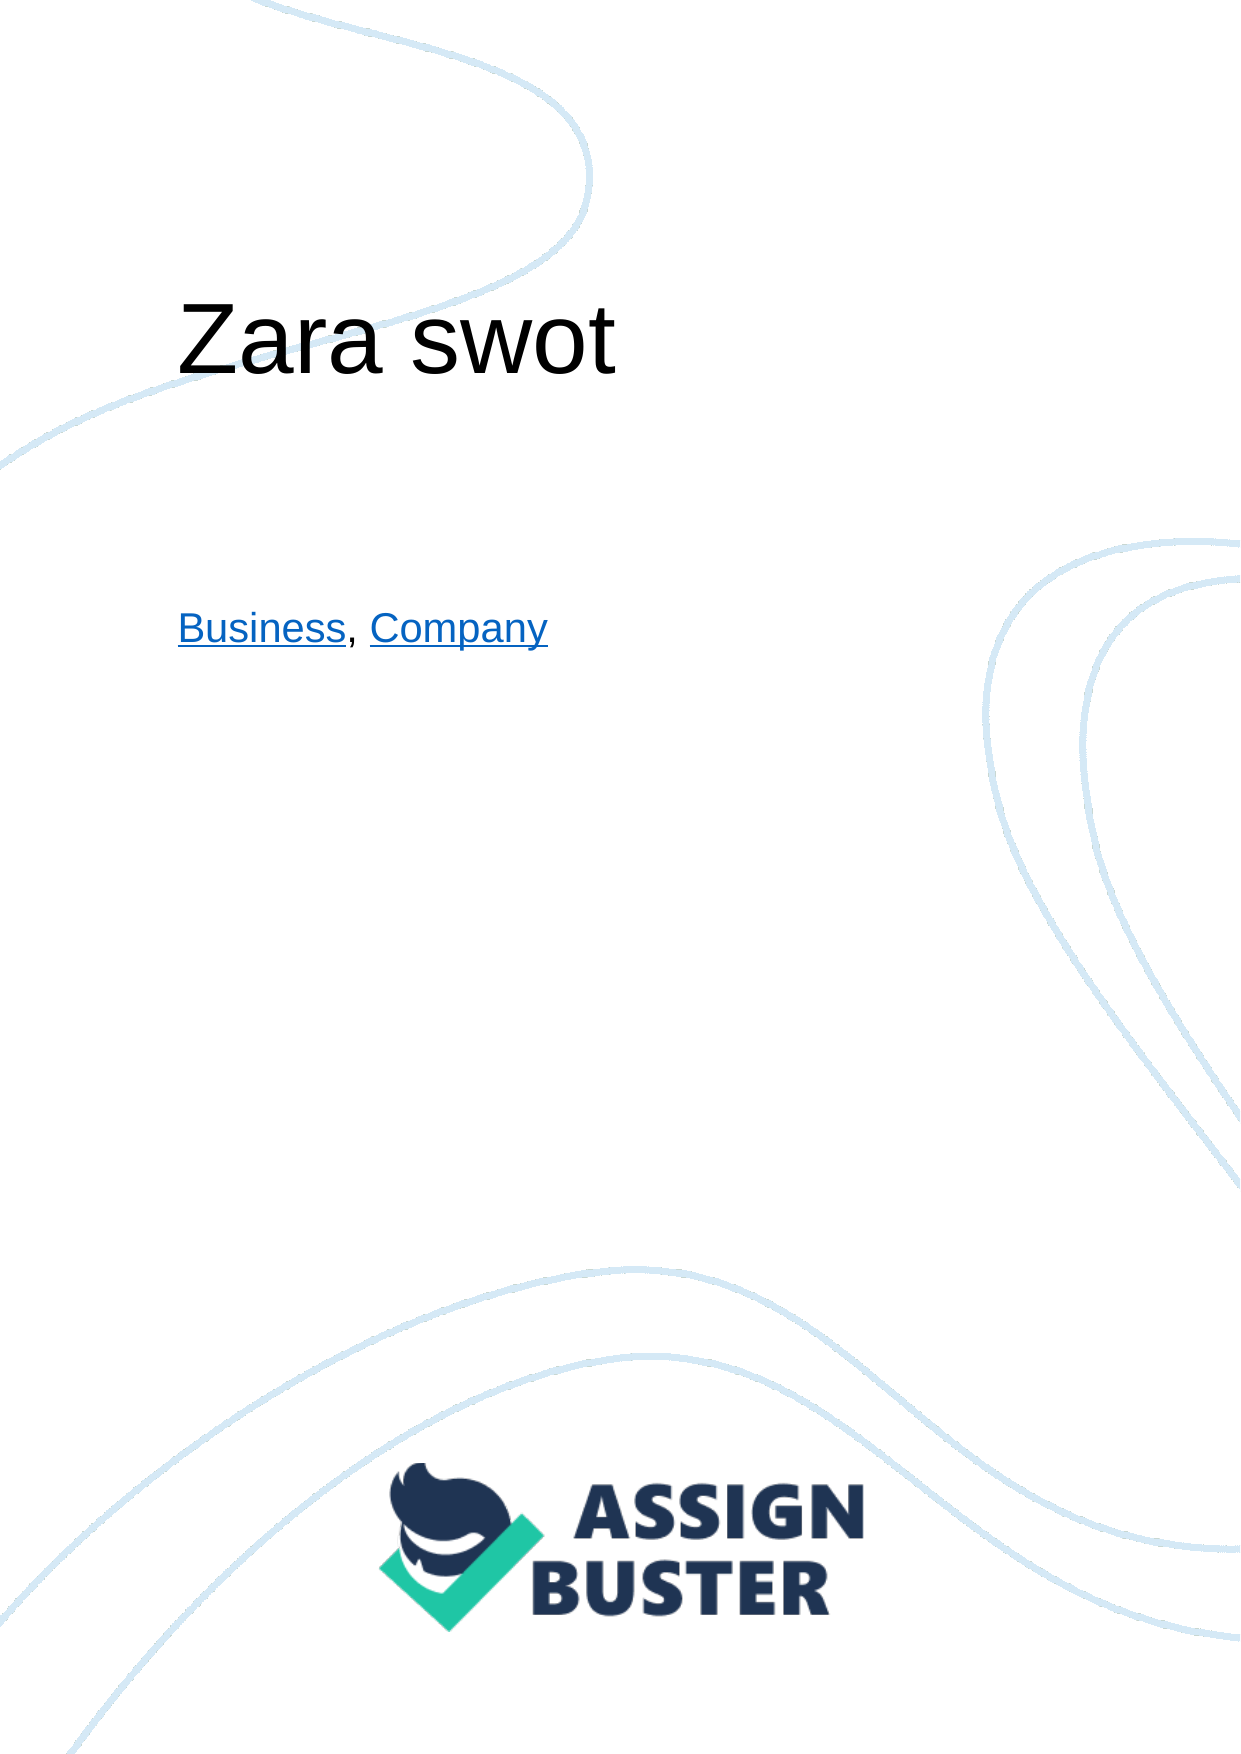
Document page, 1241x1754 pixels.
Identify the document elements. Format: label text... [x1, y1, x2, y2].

subtitle Zara swot [177, 279, 1152, 394]
picture [0, 0, 1241, 1754]
text Business, Company [177, 604, 1152, 652]
